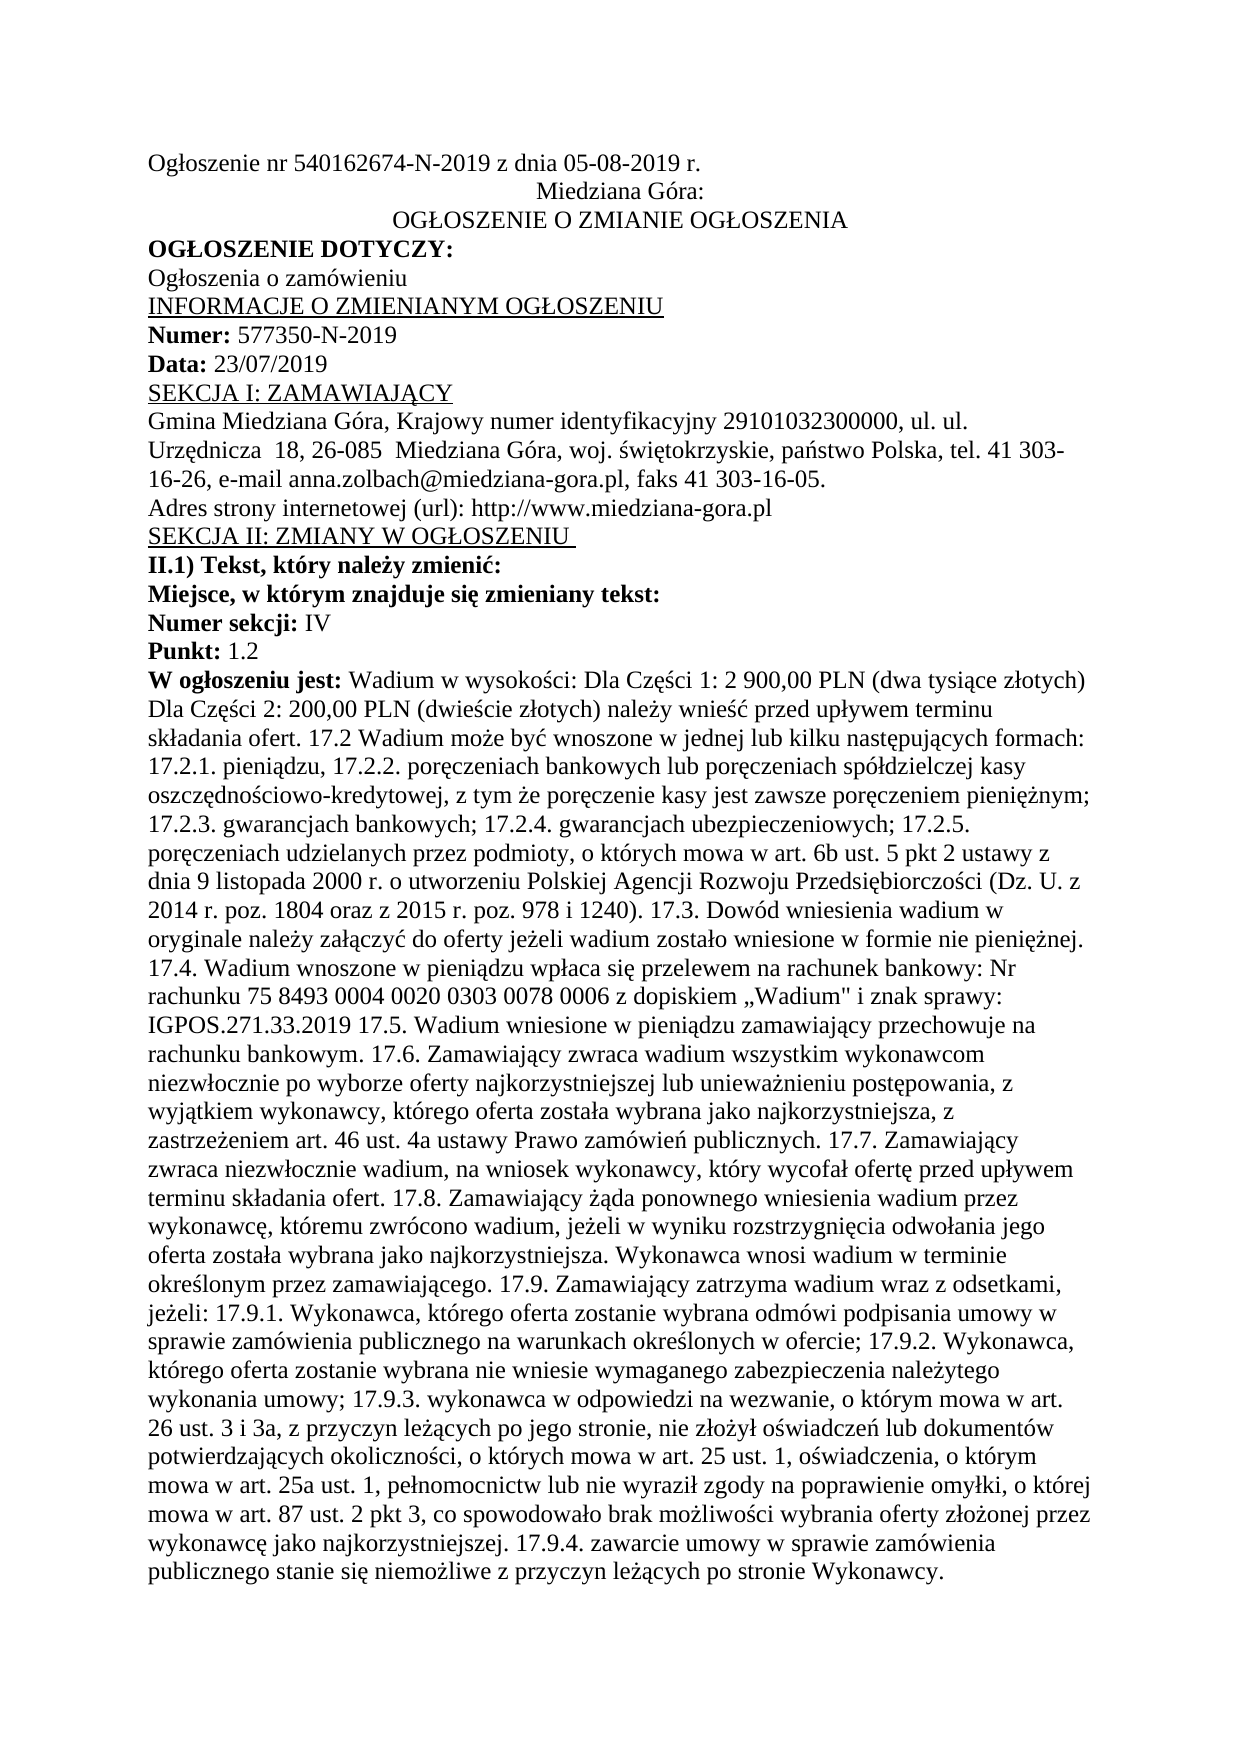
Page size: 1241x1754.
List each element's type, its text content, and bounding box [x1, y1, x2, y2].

text Ogłoszenia o zamówieniu [148, 263, 1093, 291]
text Ogłoszenie nr 540162674-N-2019 z dnia 05-08-2019 r. [148, 148, 1093, 176]
text II.1) Tekst, który należy zmienić: [148, 550, 1093, 579]
text INFORMACJE O ZMIENIANYM OGŁOSZENIU [148, 291, 1093, 320]
text OGŁOSZENIE DOTYCZY: [148, 234, 1093, 263]
text Miedziana Góra: OGŁOSZENIE O ZMIANIE OGŁOSZENIA [148, 176, 1093, 234]
text SEKCJA II: ZMIANY W OGŁOSZENIU [148, 521, 1093, 550]
text Numer: 577350-N-2019 Data: 23/07/2019 [148, 320, 1093, 378]
text SEKCJA I: ZAMAWIAJĄCY [148, 378, 1093, 406]
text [148, 579, 1093, 1585]
text Gmina Miedziana Góra, Krajowy numer identyfikacyjny 29101032300000, ul. ul. Urzędnicza 18, 26-085 Miedziana Góra, woj. świętokrzyskie, państwo Polska, tel. 41 303-16-26, e-mail anna.zolbach@miedziana-gora.pl, faks 41 303-16-05. Adres strony internetowej (url): http://www.miedziana-gora.pl [148, 406, 1093, 521]
